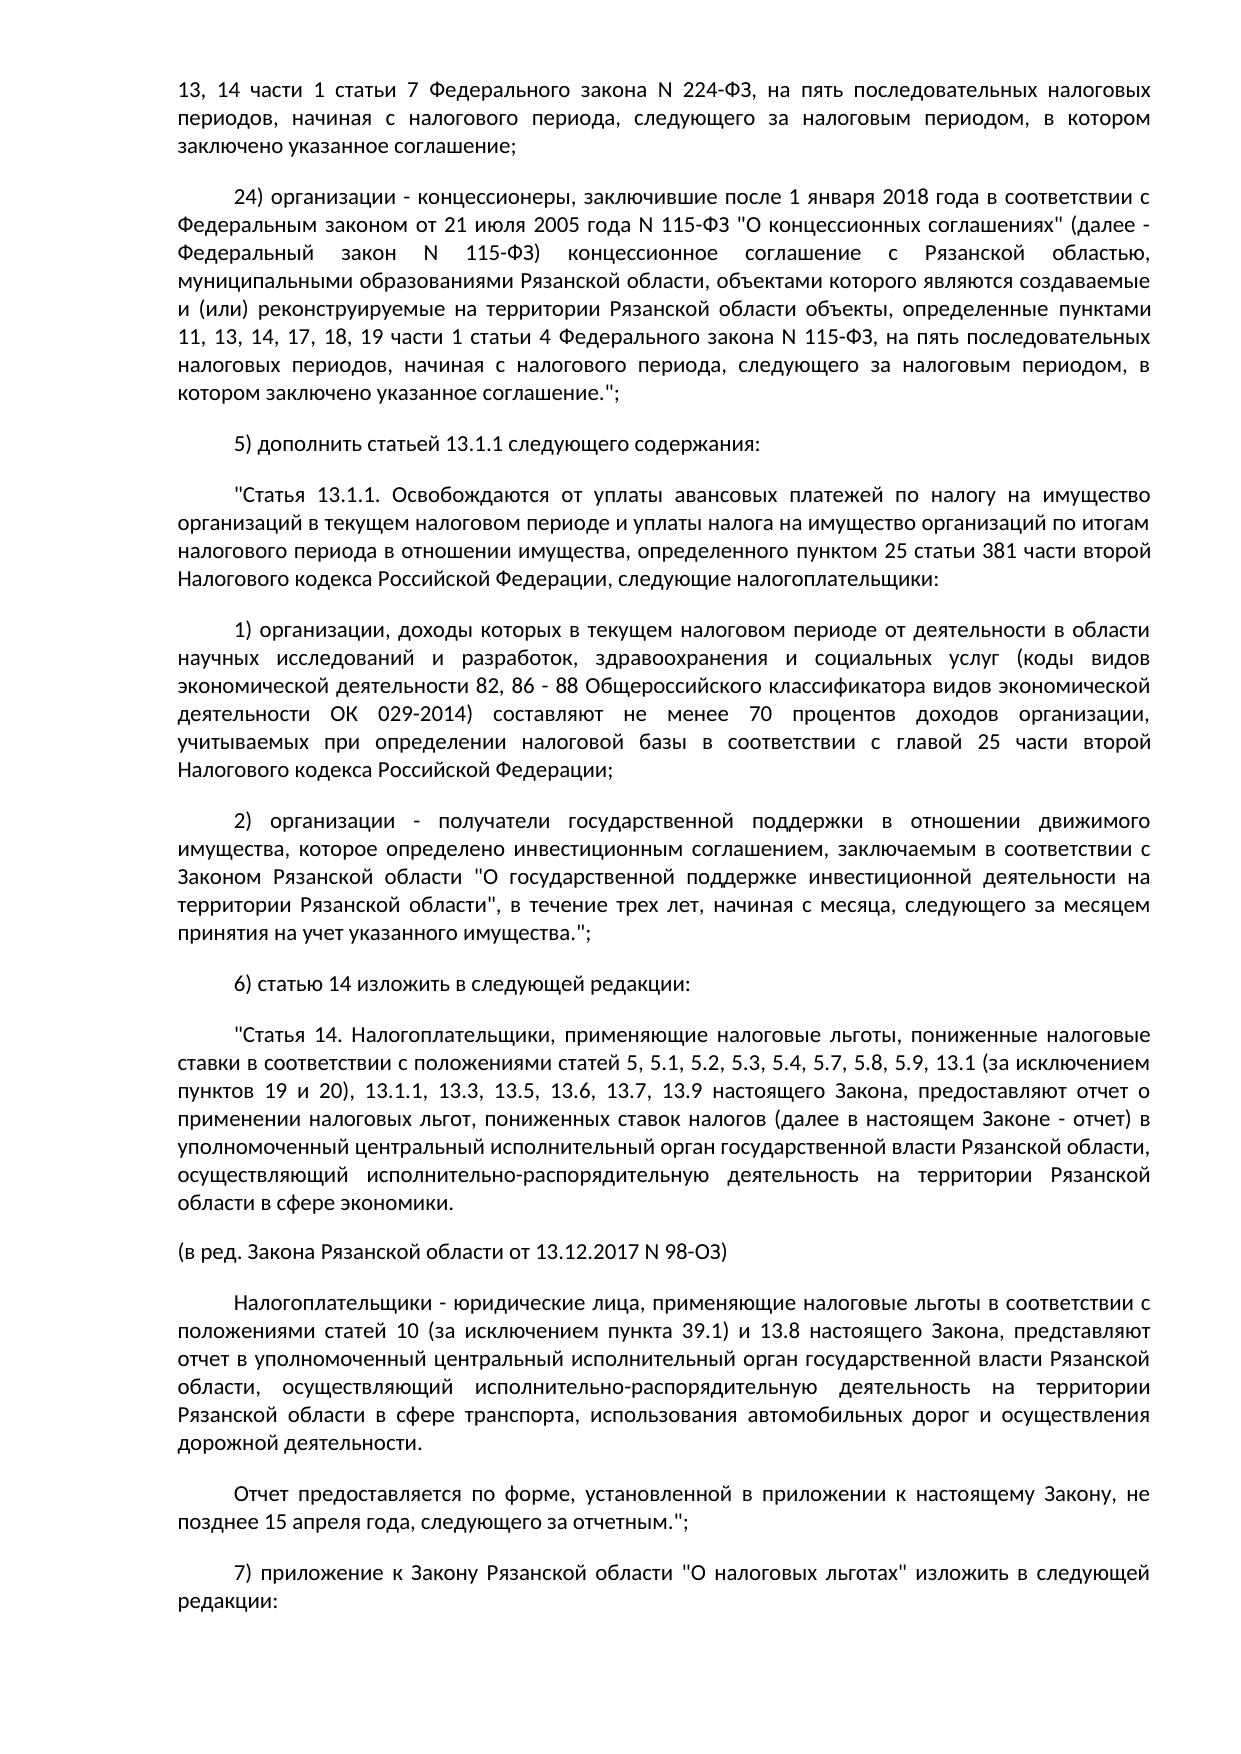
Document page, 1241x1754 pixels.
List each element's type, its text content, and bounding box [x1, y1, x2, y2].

text Отчет предоставляется по форме, установленной в приложении к настоящему Закону, не позднее 15 апреля года, следующего за отчетным."; [177, 1479, 1152, 1535]
text 1) организации, доходы которых в текущем налоговом периоде от деятельности в области научных исследований и разработок, здравоохранения и социальных услуг (коды видов экономической деятельности 82, 86 - 88 Общероссийского классификатора видов экономической деятельности ОК 029-2014) составляют не менее 70 процентов доходов организации, учитываемых при определении налоговой базы в соответствии с главой 25 части второй Налогового кодекса Российской Федерации; [177, 615, 1152, 783]
text (в ред. Закона Рязанской области от 13.12.2017 N 98-ОЗ) [177, 1237, 1152, 1265]
text "Статья 14. Налогоплательщики, применяющие налоговые льготы, пониженные налоговые ставки в соответствии с положениями статей 5, 5.1, 5.2, 5.3, 5.4, 5.7, 5.8, 5.9, 13.1 (за исключением пунктов 19 и 20), 13.1.1, 13.3, 13.5, 13.6, 13.7, 13.9 настоящего Закона, предоставляют отчет о применении налоговых льгот, пониженных ставок налогов (далее в настоящем Законе - отчет) в уполномоченный центральный исполнительный орган государственной власти Рязанской области, осуществляющий исполнительно-распорядительную деятельность на территории Рязанской области в сфере экономики. [177, 1020, 1152, 1216]
text Налогоплательщики - юридические лица, применяющие налоговые льготы в соответствии с положениями статей 10 (за исключением пункта 39.1) и 13.8 настоящего Закона, представляют отчет в уполномоченный центральный исполнительный орган государственной власти Рязанской области, осуществляющий исполнительно-распорядительную деятельность на территории Рязанской области в сфере транспорта, использования автомобильных дорог и осуществления дорожной деятельности. [177, 1288, 1152, 1456]
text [177, 75, 1152, 159]
text 7) приложение к Закону Рязанской области "О налоговых льготах" изложить в следующей редакции: [177, 1558, 1152, 1614]
text 5) дополнить статьей 13.1.1 следующего содержания: [177, 429, 1152, 457]
text 6) статью 14 изложить в следующей редакции: [177, 969, 1152, 997]
text 2) организации - получатели государственной поддержки в отношении движимого имущества, которое определено инвестиционным соглашением, заключаемым в соответствии с Законом Рязанской области "О государственной поддержке инвестиционной деятельности на территории Рязанской области", в течение трех лет, начиная с месяца, следующего за месяцем принятия на учет указанного имущества."; [177, 806, 1152, 946]
text "Статья 13.1.1. Освобождаются от уплаты авансовых платежей по налогу на имущество организаций в текущем налоговом периоде и уплаты налога на имущество организаций по итогам налогового периода в отношении имущества, определенного пунктом 25 статьи 381 части второй Налогового кодекса Российской Федерации, следующие налогоплательщики: [177, 480, 1152, 592]
text 24) организации - концессионеры, заключившие после 1 января 2018 года в соответствии с Федеральным законом от 21 июля 2005 года N 115-ФЗ "О концессионных соглашениях" (далее - Федеральный закон N 115-ФЗ) концессионное соглашение с Рязанской областью, муниципальными образованиями Рязанской области, объектами которого являются создаваемые и (или) реконструируемые на территории Рязанской области объекты, определенные пунктами 11, 13, 14, 17, 18, 19 части 1 статьи 4 Федерального закона N 115-ФЗ, на пять последовательных налоговых периодов, начиная с налогового периода, следующего за налоговым периодом, в котором заключено указанное соглашение."; [177, 182, 1152, 406]
